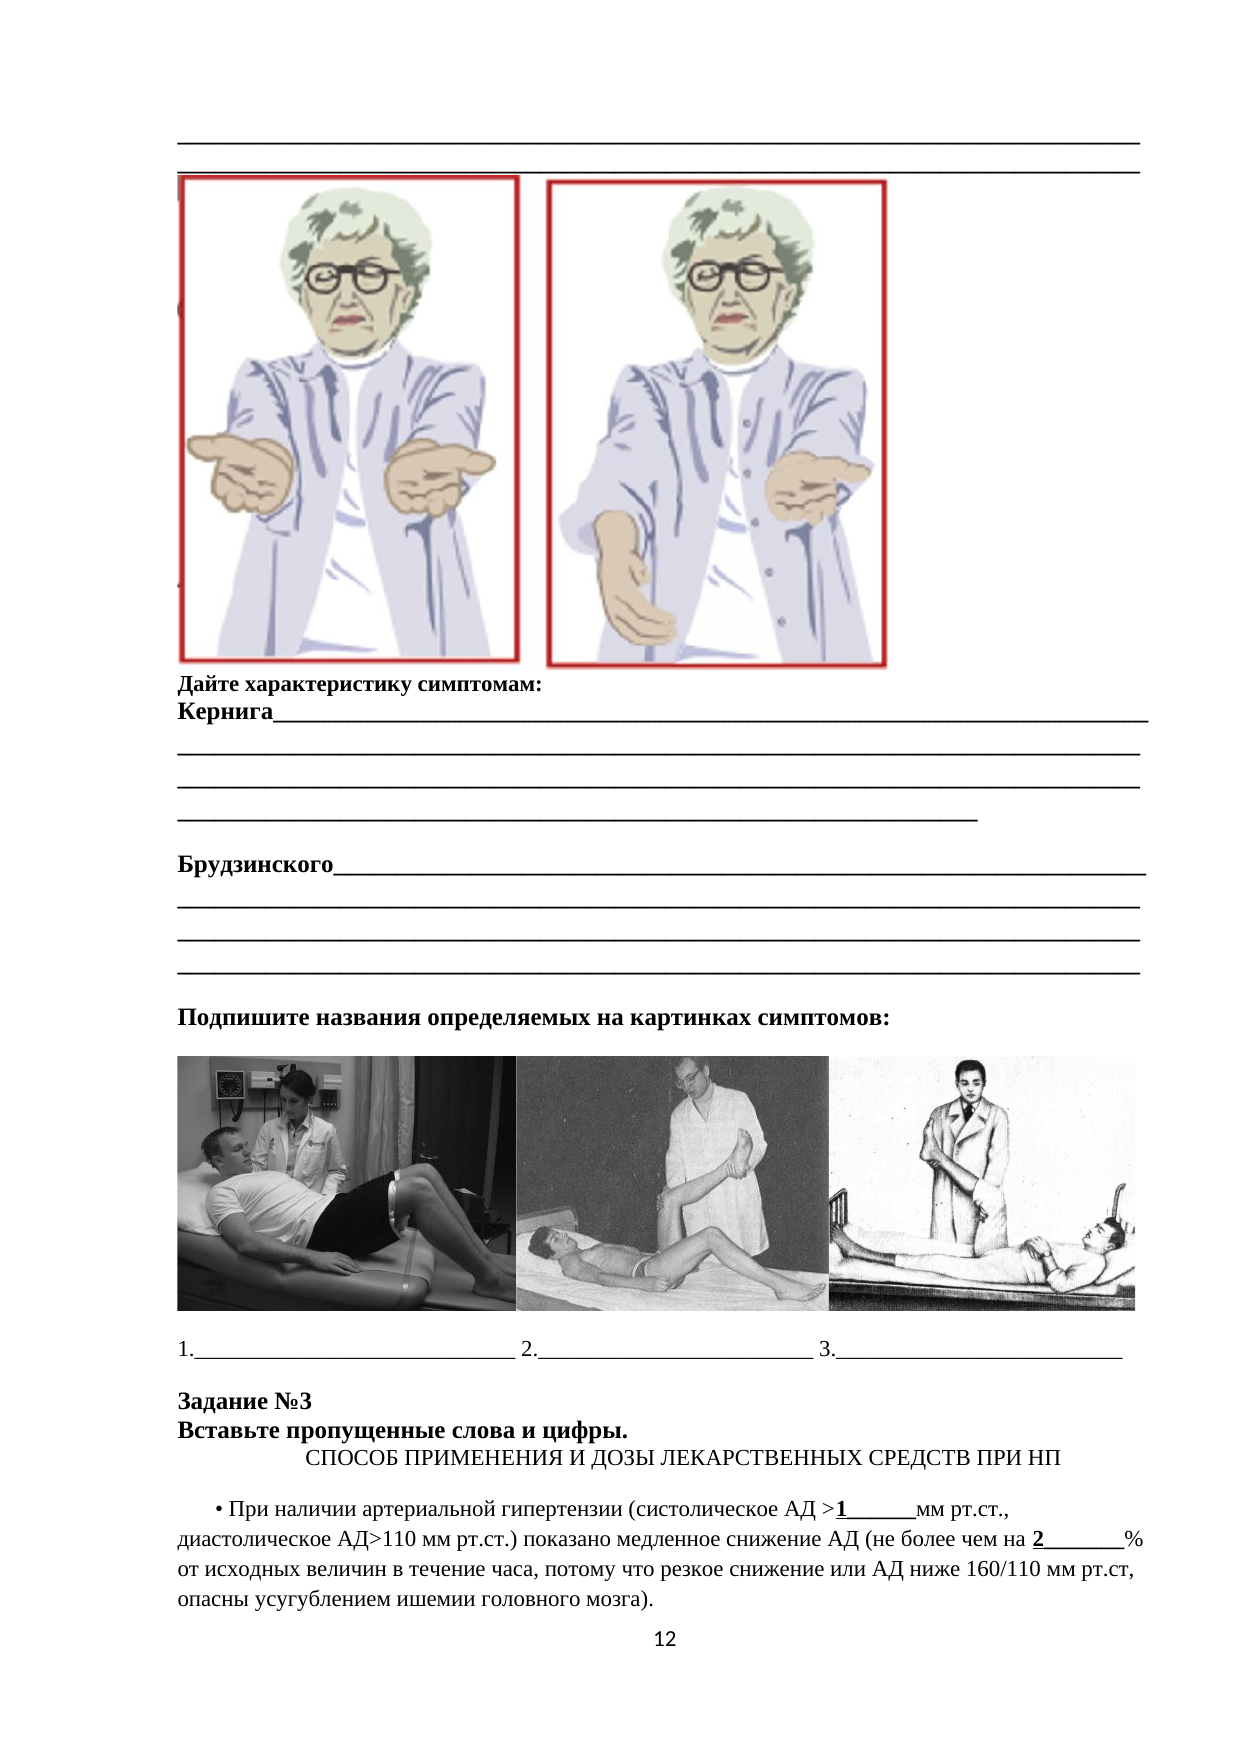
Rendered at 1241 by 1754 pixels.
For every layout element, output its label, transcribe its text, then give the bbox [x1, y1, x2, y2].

text 1.____________________________ 2.________________________ 3._________________________ [177, 1335, 1152, 1361]
picture [177, 1056, 1135, 1311]
text Дайте характеристику симптомам: [177, 670, 1152, 696]
text Брудзинского________________________________________________________________________________________________________________________________________________________________________________________________________________________________________________________________________________________________________ [177, 849, 1152, 977]
text Кернига________________________________________________________________________________________________________________________________________________________________________________________________________________________________________________________________________________________________ [177, 696, 1152, 824]
text • При наличии артериальной гипертензии (систолическое АД >1______мм рт.ст., диастолическое АД>110 мм рт.ст.) показано медленное снижение АД (не более чем на 2_______% от исходных величин в течение часа, потому что резкое снижение или АД ниже 160/110 мм рт.ст, опасны усугублением ишемии головного мозга). [177, 1495, 1152, 1612]
picture [177, 175, 890, 670]
text Задание №3 [177, 1386, 1152, 1415]
text Подпишите названия определяемых на картинках симптомов: [177, 1002, 1152, 1031]
text СПОСОБ ПРИМЕНЕНИЯ И ДОЗЫ ЛЕКАРСТВЕННЫХ СРЕДСТВ ПРИ НП [177, 1444, 1152, 1470]
text __________________________________________________________________________________________________________________________________________________________ [177, 118, 1152, 176]
text Вставьте пропущенные слова и цифры. [177, 1415, 1152, 1444]
